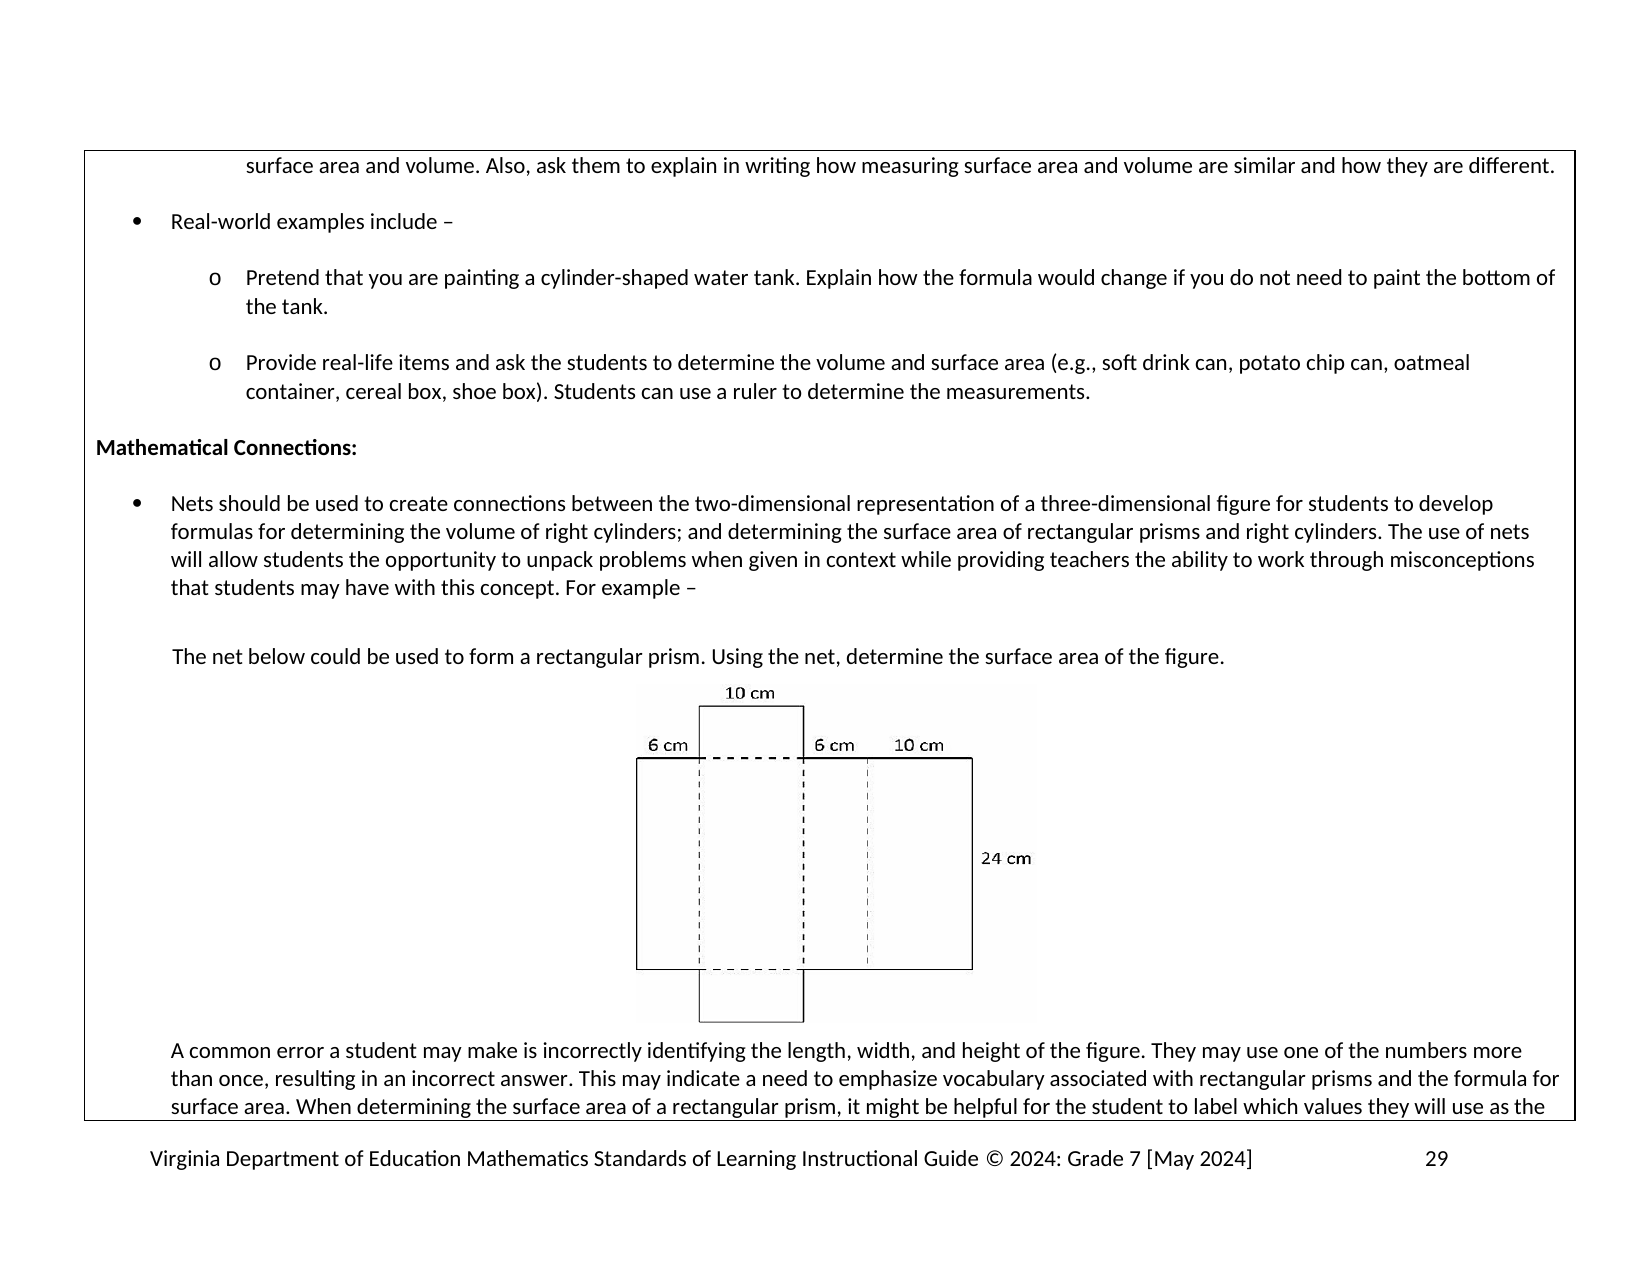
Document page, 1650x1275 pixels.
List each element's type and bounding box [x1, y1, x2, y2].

table_cell [85, 151, 1574, 1120]
picture [620, 676, 1040, 1029]
